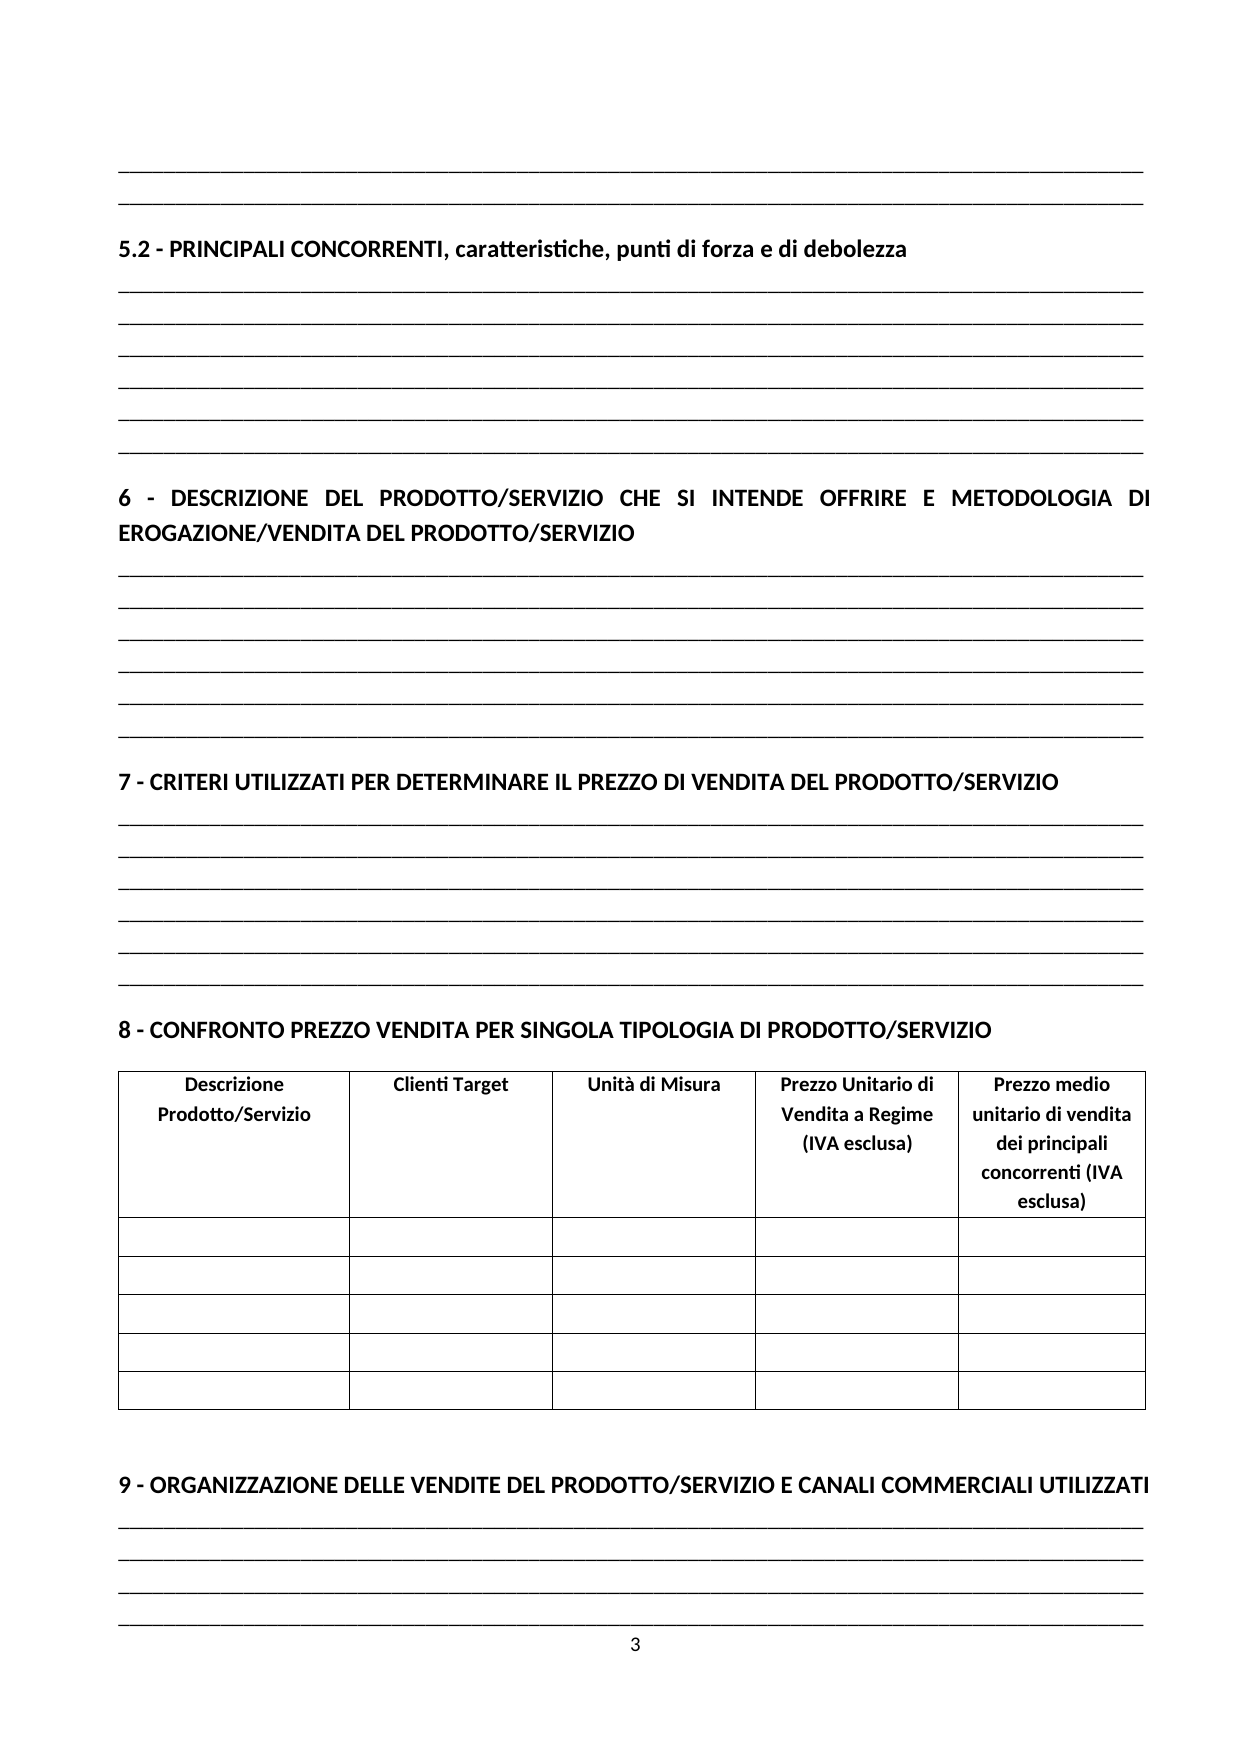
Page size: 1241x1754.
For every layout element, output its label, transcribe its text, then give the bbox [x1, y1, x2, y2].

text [118, 148, 1152, 208]
table_cell [350, 1372, 552, 1409]
table_cell [756, 1218, 958, 1256]
table_cell [756, 1295, 958, 1332]
text 8 - CONFRONTO PREZZO VENDITA PER SINGOLA TIPOLOGIA DI PRODOTTO/SERVIZIO [118, 1015, 1152, 1045]
table_cell [553, 1295, 755, 1332]
table_cell [959, 1218, 1145, 1256]
table_cell [350, 1334, 552, 1371]
table_cell [756, 1257, 958, 1294]
table_cell [553, 1372, 755, 1409]
table_header Prezzo medio unitario di vendita dei principali concorrenti (IVA esclusa) [959, 1072, 1145, 1217]
table_cell [119, 1334, 349, 1371]
table_cell [350, 1257, 552, 1294]
table_cell [350, 1218, 552, 1256]
table_cell [959, 1257, 1145, 1294]
table_cell [119, 1295, 349, 1332]
subtitle 6 - DESCRIZIONE DEL PRODOTTO/SERVIZIO CHE SI INTENDE OFFRIRE E METODOLOGIA DI EROGAZIONE/VENDITA DEL PRODOTTO/SERVIZIO [118, 482, 1152, 547]
table_cell [959, 1334, 1145, 1371]
subtitle 7 - CRITERI UTILIZZATI PER DETERMINARE IL PREZZO DI VENDITA DEL PRODOTTO/SERVIZIO [118, 766, 1152, 796]
table_cell [119, 1218, 349, 1256]
subtitle 9 - ORGANIZZAZIONE DELLE VENDITE DEL PRODOTTO/SERVIZIO E CANALI COMMERCIALI UTILIZZATI [118, 1469, 1152, 1500]
table_header Unità di Misura [553, 1072, 755, 1217]
table_cell [756, 1372, 958, 1409]
table_cell [553, 1334, 755, 1371]
table_header Prezzo Unitario di Vendita a Regime (IVA esclusa) [756, 1072, 958, 1217]
table_cell [959, 1372, 1145, 1409]
table_cell [350, 1295, 552, 1332]
subtitle 5.2 - PRINCIPALI CONCORRENTI, caratteristiche, punti di forza e di debolezza [118, 233, 1152, 263]
table_cell [553, 1218, 755, 1256]
table_cell [756, 1334, 958, 1371]
table_header Clienti Target [350, 1072, 552, 1217]
table_cell [959, 1295, 1145, 1332]
table_cell [119, 1372, 349, 1409]
table_cell [553, 1257, 755, 1294]
table_header Descrizione Prodotto/Servizio [119, 1072, 349, 1217]
table_cell [119, 1257, 349, 1294]
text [118, 1504, 1152, 1629]
